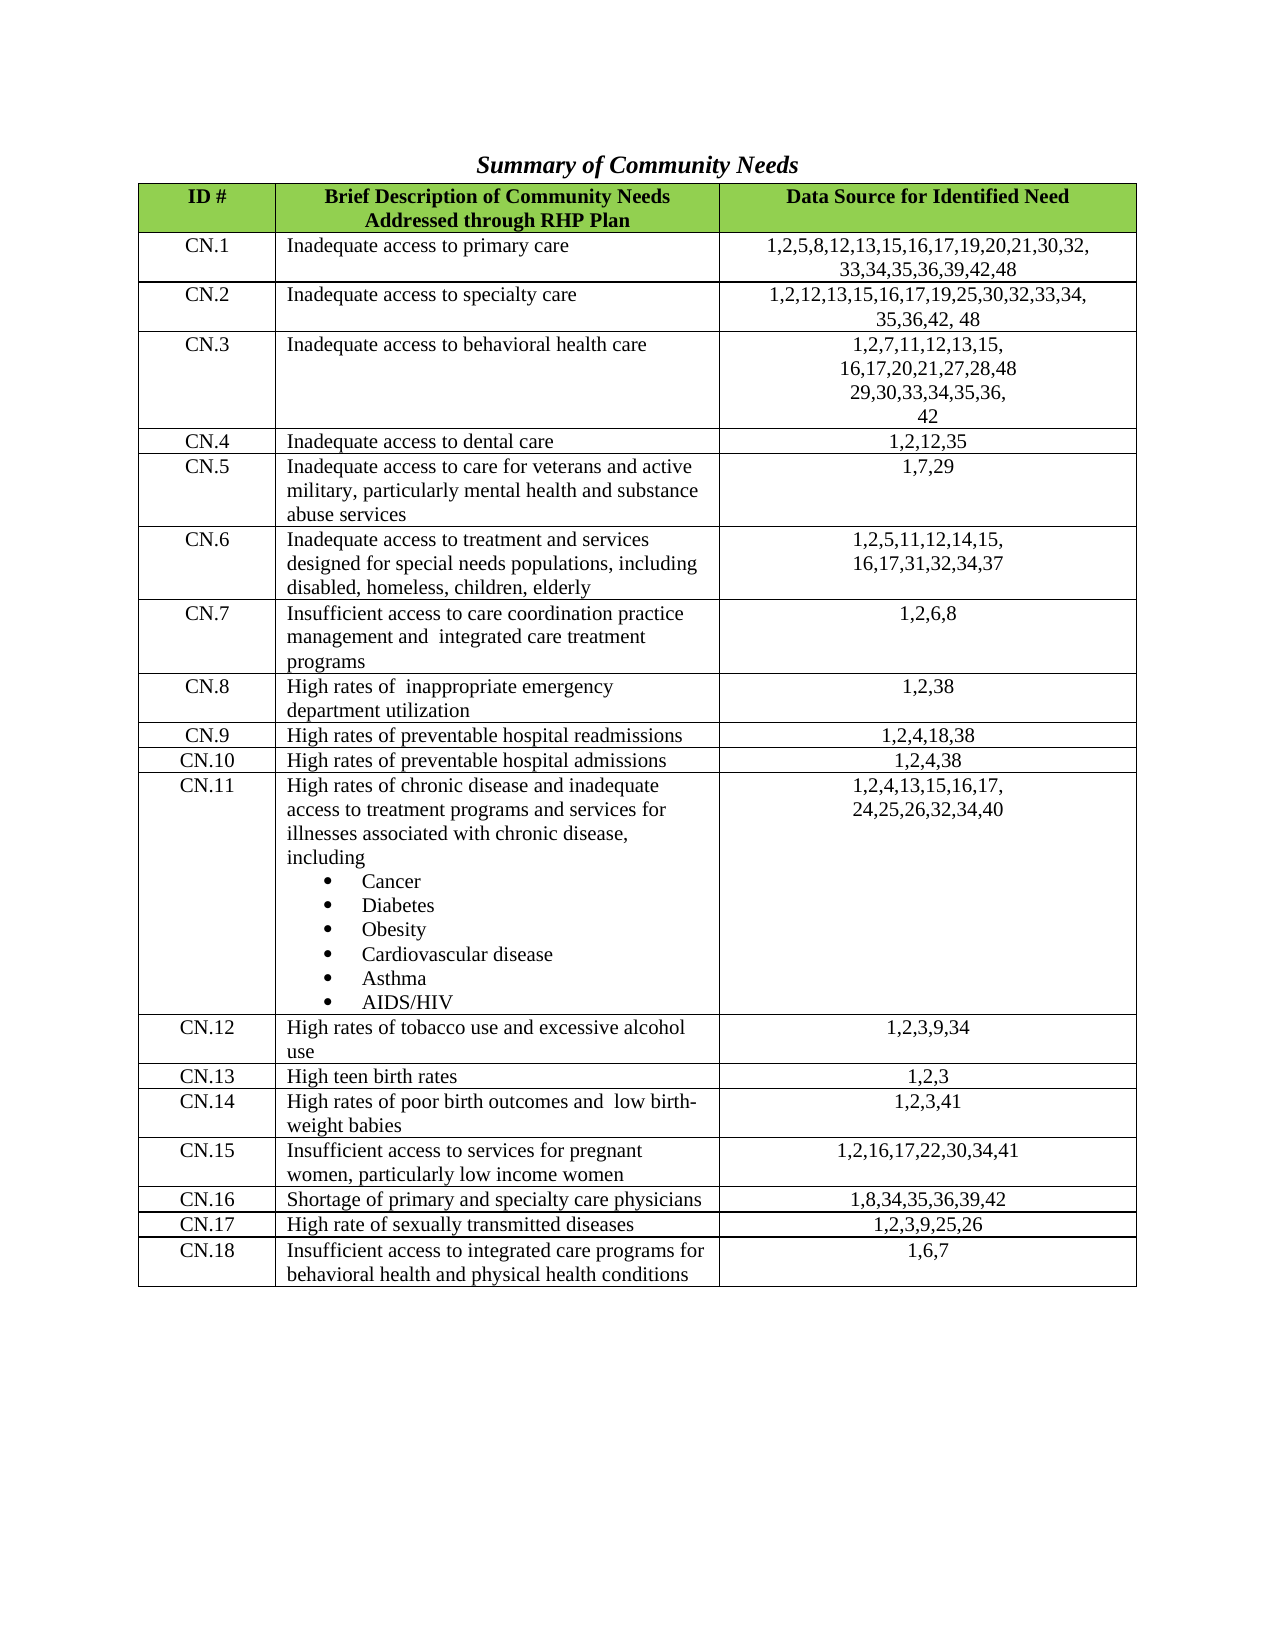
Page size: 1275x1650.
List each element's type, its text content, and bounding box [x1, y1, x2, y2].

table_cell CN.17 [139, 1213, 275, 1236]
table_cell 1,2,5,11,12,14,15, 16,17,31,32,34,37 [720, 527, 1136, 599]
table_cell CN.5 [139, 454, 275, 526]
table_cell CN.8 [139, 674, 275, 722]
table_cell 1,2,12,35 [720, 429, 1136, 453]
table_cell 1,2,6,8 [720, 600, 1136, 673]
table_cell CN.4 [139, 429, 275, 453]
table_cell Insufficient access to services for pregnant women, particularly low income women [276, 1138, 719, 1186]
table_cell Inadequate access to primary care [276, 233, 719, 281]
table_cell CN.18 [139, 1238, 275, 1286]
table_cell 1,2,4,18,38 [720, 723, 1136, 747]
table_cell 1,2,3,9,34 [720, 1015, 1136, 1063]
table_header ID # [139, 184, 275, 232]
table_cell 1,6,7 [720, 1238, 1136, 1286]
table_cell High teen birth rates [276, 1064, 719, 1088]
table_cell 1,2,3,9,25,26 [720, 1213, 1136, 1236]
table_cell High rate of sexually transmitted diseases [276, 1213, 719, 1236]
table_cell 1,2,3,41 [720, 1089, 1136, 1137]
table_cell High rates of inappropriate emergency department utilization [276, 674, 719, 722]
table_cell Inadequate access to specialty care [276, 283, 719, 331]
text Summary of Community Needs [150, 150, 1125, 179]
table_cell High rates of poor birth outcomes and low birth-weight babies [276, 1089, 719, 1137]
table_cell 1,8,34,35,36,39,42 [720, 1187, 1136, 1211]
table_cell CN.9 [139, 723, 275, 747]
table_cell 1,2,12,13,15,16,17,19,25,30,32,33,34, 35,36,42, 48 [720, 283, 1136, 331]
table_cell 1,2,16,17,22,30,34,41 [720, 1138, 1136, 1186]
table_cell High rates of chronic disease and inadequate access to treatment programs and services for illnesses associated with chronic disease, including Cancer Diabetes Obesity Cardiovascular disease Asthma AIDS/HIV [276, 773, 719, 1014]
table_cell 1,7,29 [720, 454, 1136, 526]
table_cell Inadequate access to treatment and services designed for special needs populations, including disabled, homeless, children, elderly [276, 527, 719, 599]
table_cell CN.7 [139, 600, 275, 673]
table_cell CN.10 [139, 748, 275, 772]
table_cell Inadequate access to behavioral health care [276, 332, 719, 428]
table_cell 1,2,4,13,15,16,17, 24,25,26,32,34,40 [720, 773, 1136, 1014]
table_cell 1,2,3 [720, 1064, 1136, 1088]
table_cell CN.3 [139, 332, 275, 428]
table_cell CN.12 [139, 1015, 275, 1063]
table_header Data Source for Identified Need [720, 184, 1136, 232]
table_cell High rates of tobacco use and excessive alcohol use [276, 1015, 719, 1063]
table_cell 1,2,5,8,12,13,15,16,17,19,20,21,30,32, 33,34,35,36,39,42,48 [720, 233, 1136, 281]
table_cell High rates of preventable hospital readmissions [276, 723, 719, 747]
table_cell CN.11 [139, 773, 275, 1014]
table_cell Inadequate access to care for veterans and active military, particularly mental health and substance abuse services [276, 454, 719, 526]
table_cell CN.16 [139, 1187, 275, 1211]
table_cell CN.2 [139, 283, 275, 331]
table_cell CN.1 [139, 233, 275, 281]
table_cell CN.15 [139, 1138, 275, 1186]
table_cell 1,2,38 [720, 674, 1136, 722]
table_cell Shortage of primary and specialty care physicians [276, 1187, 719, 1211]
table_cell High rates of preventable hospital admissions [276, 748, 719, 772]
table_header Brief Description of Community Needs Addressed through RHP Plan [276, 184, 719, 232]
table_cell Insufficient access to care coordination practice management and integrated care treatment programs [276, 600, 719, 673]
table_cell 1,2,7,11,12,13,15, 16,17,20,21,27,28,48 29,30,33,34,35,36, 42 [720, 332, 1136, 428]
table_cell CN.14 [139, 1089, 275, 1137]
table_cell Insufficient access to integrated care programs for behavioral health and physical health conditions [276, 1238, 719, 1286]
table_cell CN.6 [139, 527, 275, 599]
table_cell 1,2,4,38 [720, 748, 1136, 772]
table_cell Inadequate access to dental care [276, 429, 719, 453]
table_cell CN.13 [139, 1064, 275, 1088]
